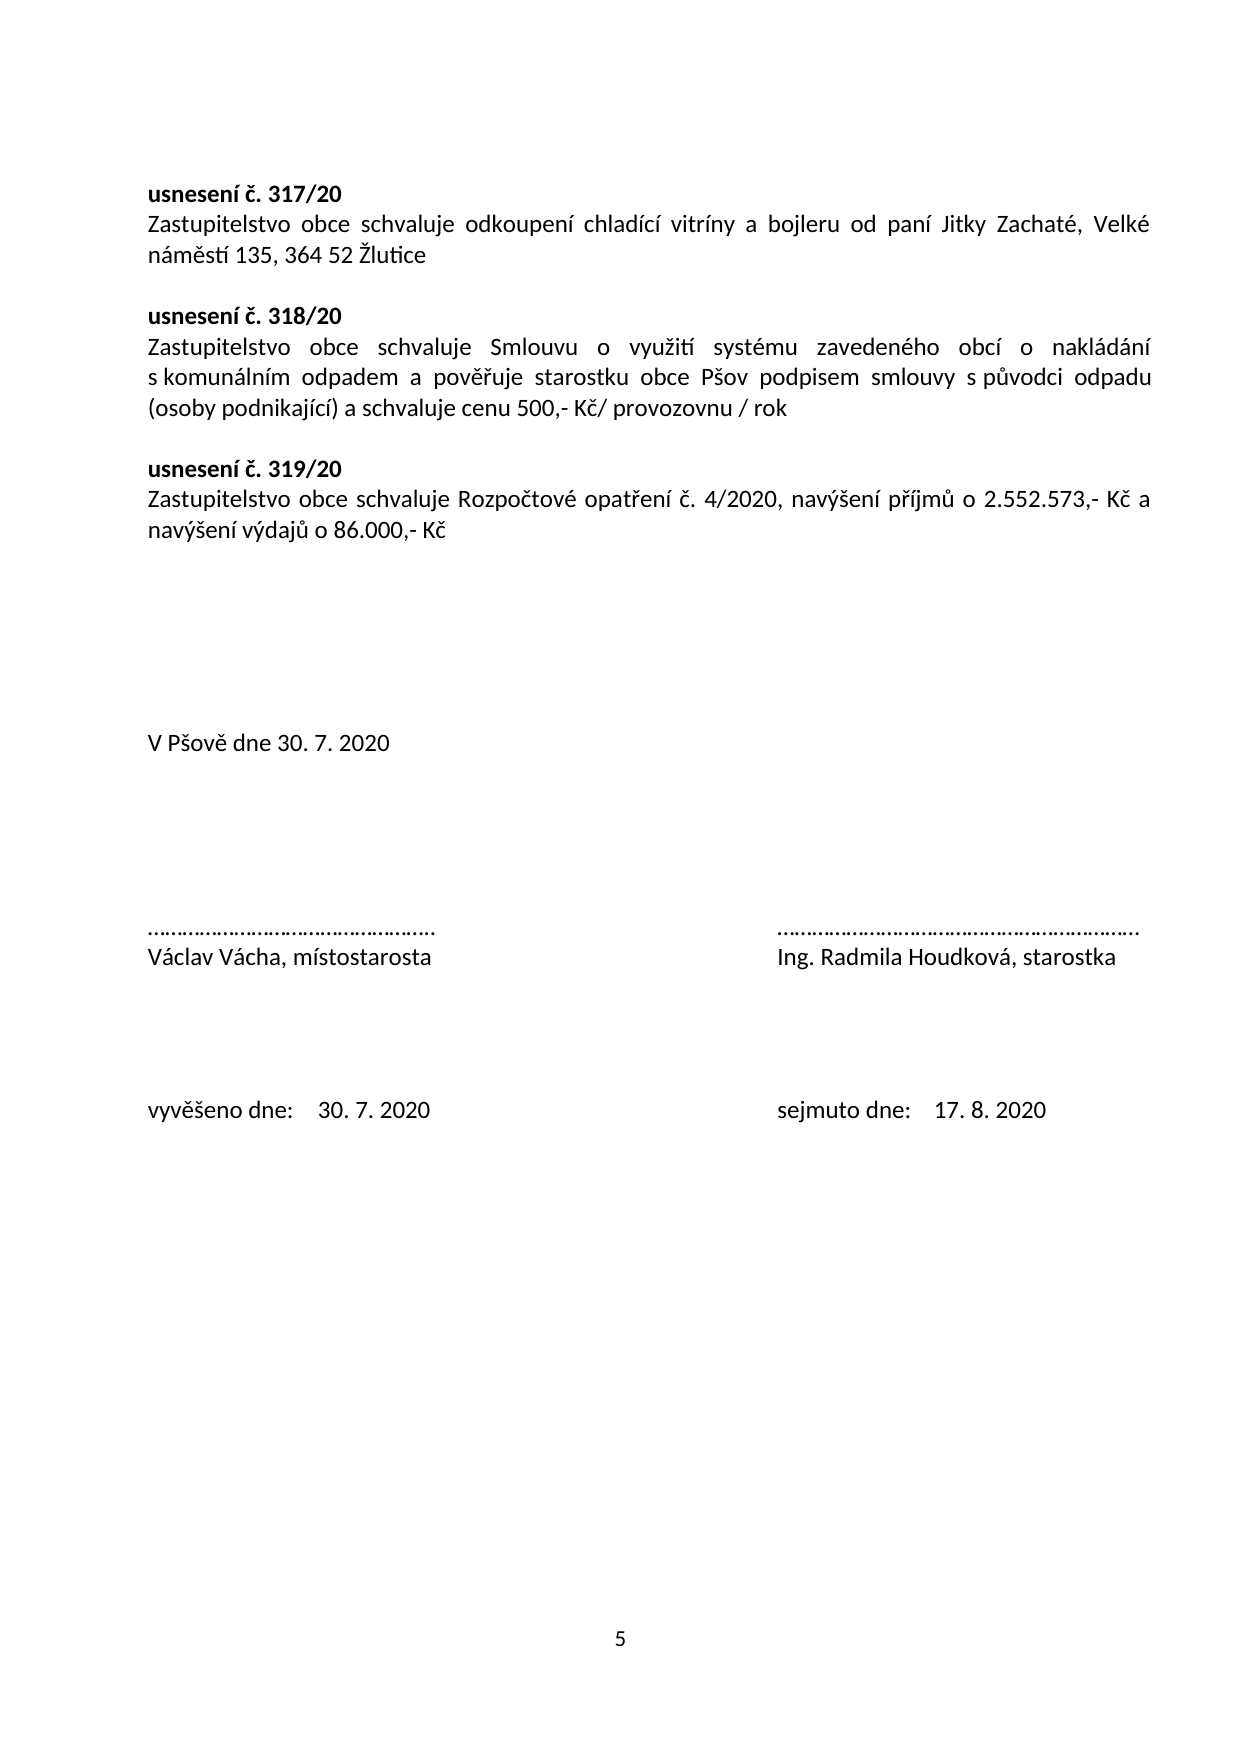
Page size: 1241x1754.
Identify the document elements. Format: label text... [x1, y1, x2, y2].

text usnesení č. 317/20 [148, 178, 1152, 209]
text V Pšově dne 30. 7. 2020 [148, 727, 1152, 758]
text vyvěšeno dne: 30. 7. 2020 sejmuto dne: 17. 8. 2020 [148, 1094, 1152, 1155]
text Zastupitelstvo obce schvaluje Rozpočtové opatření č. 4/2020, navýšení příjmů o 2.552.573,- Kč a navýšení výdajů o 86.000,- Kč [148, 483, 1152, 544]
text usnesení č. 318/20 [148, 300, 1152, 331]
text usnesení č. 319/20 [148, 453, 1152, 483]
text Václav Vácha, místostarosta Ing. Radmila Houdková, starostka [148, 941, 1152, 972]
text Zastupitelstvo obce schvaluje Smlouvu o využití systému zavedeného obcí o nakládání s komunálním odpadem a pověřuje starostku obce Pšov podpisem smlouvy s původci odpadu (osoby podnikající) a schvaluje cenu 500,- Kč/ provozovnu / rok [148, 331, 1152, 422]
text Zastupitelstvo obce schvaluje odkoupení chladící vitríny a bojleru od paní Jitky Zachaté, Velké náměstí 135, 364 52 Žlutice [148, 209, 1152, 270]
text ………………………………………….. ……………………………………………………… [148, 911, 1152, 941]
